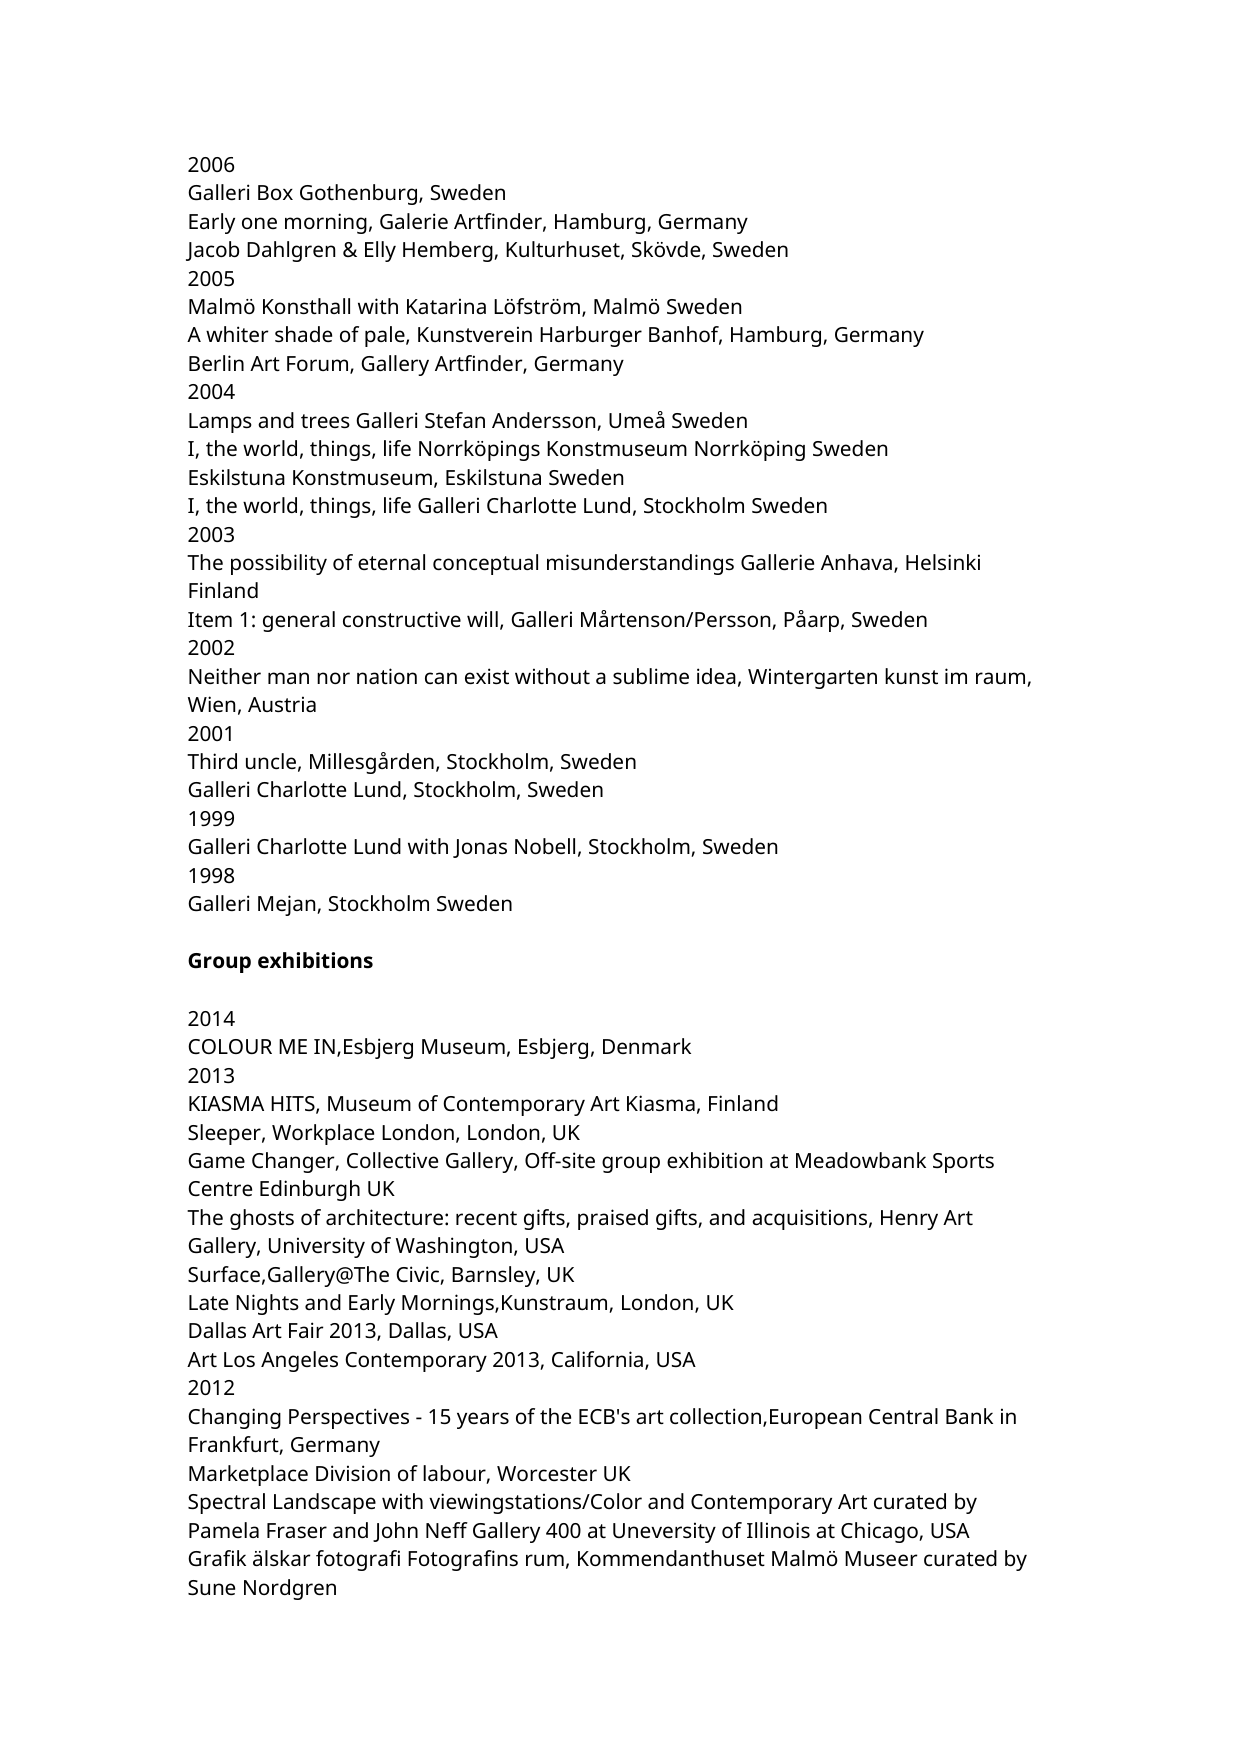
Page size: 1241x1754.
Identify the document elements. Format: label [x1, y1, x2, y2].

text [187, 150, 1053, 975]
text [187, 1004, 1053, 1601]
